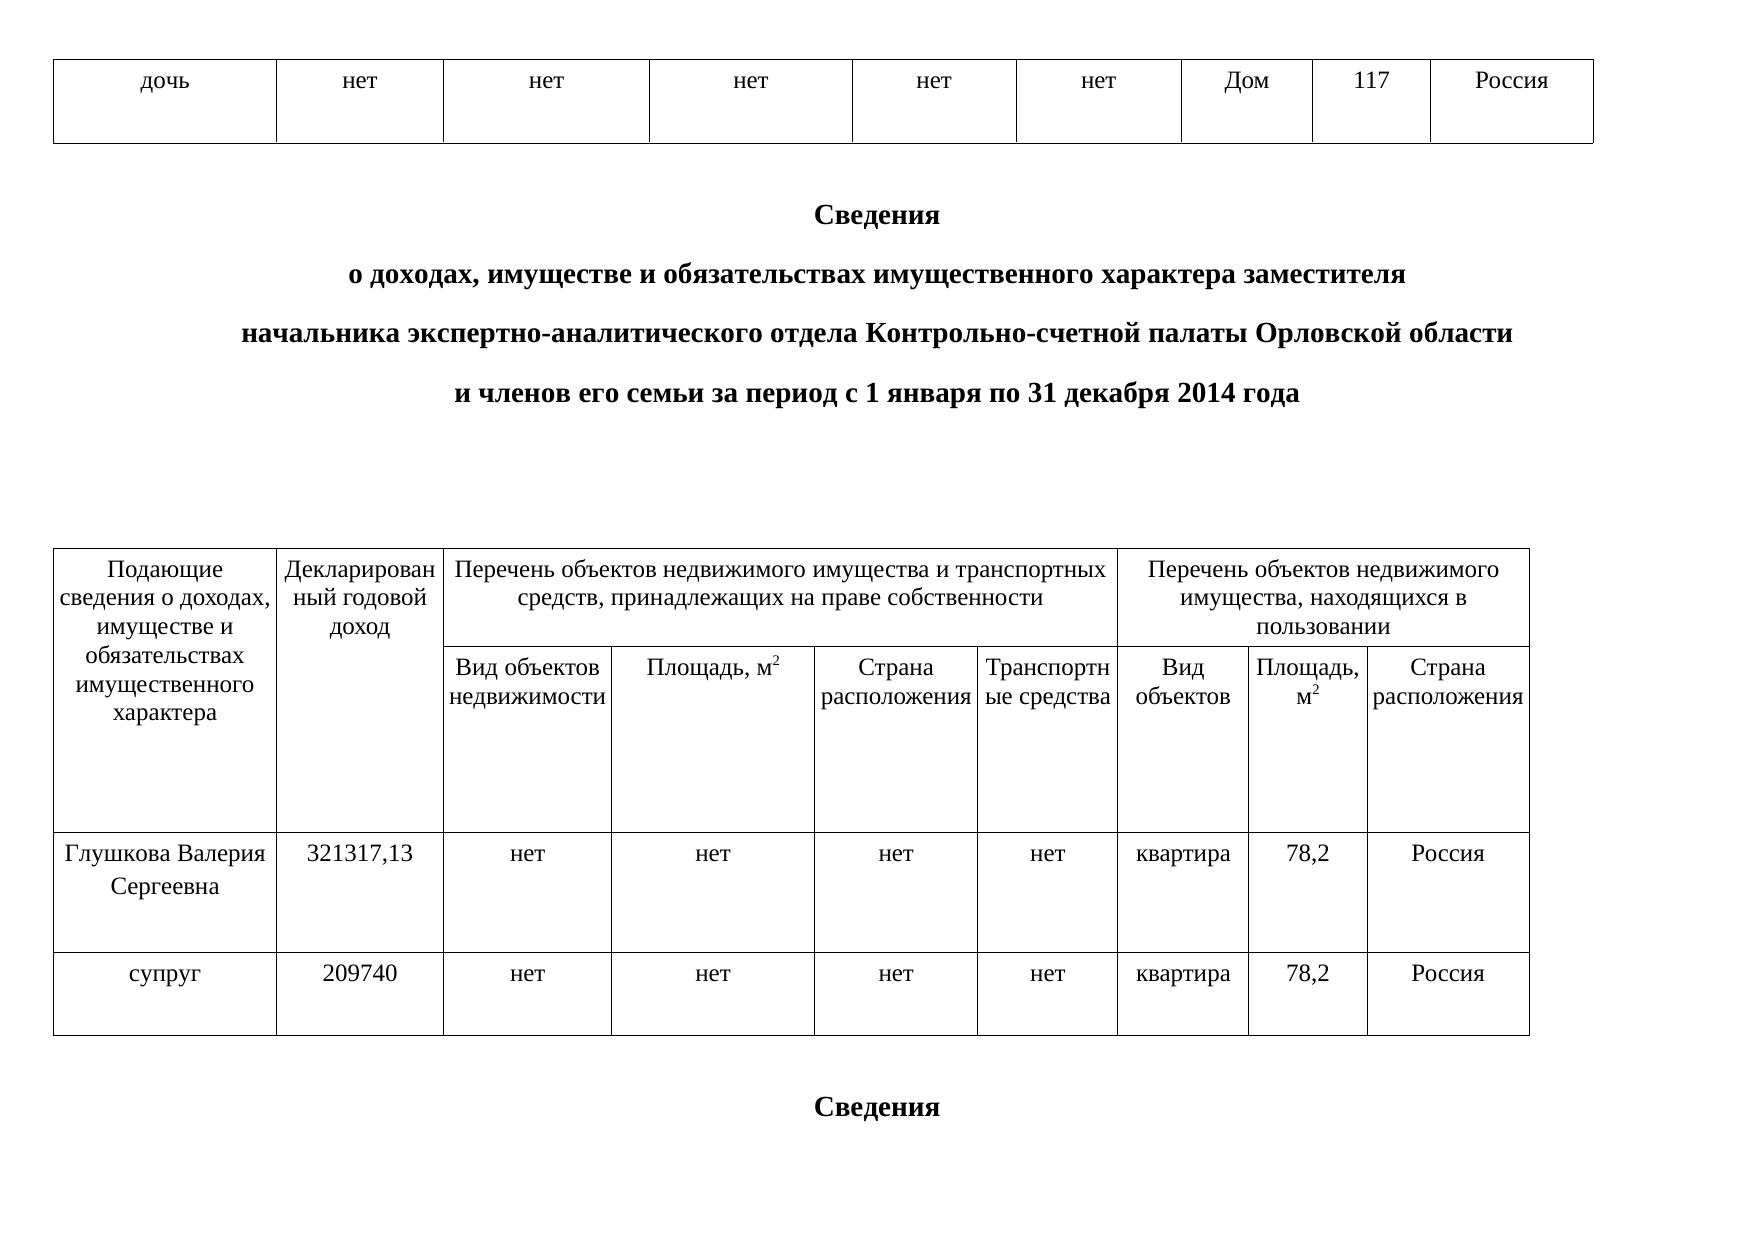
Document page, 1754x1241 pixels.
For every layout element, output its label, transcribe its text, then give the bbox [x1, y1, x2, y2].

table_cell 321317,13 [277, 833, 443, 952]
table_cell Страна расположения [815, 647, 977, 832]
table_cell нет [978, 953, 1117, 1035]
table_cell 78,2 [1249, 953, 1367, 1035]
text начальника экспертно-аналитического отдела Контрольно-счетной палаты Орловской области [59, 316, 1695, 349]
table_cell нет [277, 60, 443, 142]
table_cell Вид объектов недвижимости [444, 647, 611, 832]
table_cell Транспортные средства [978, 647, 1117, 832]
table_cell нет [1017, 60, 1181, 142]
table_cell нет [612, 833, 814, 952]
table_cell 78,2 [1249, 833, 1367, 952]
table_cell Страна расположения [1368, 647, 1529, 832]
table_cell нет [650, 60, 852, 142]
text Сведения [59, 197, 1695, 230]
table_cell нет [853, 60, 1016, 142]
table_cell нет [815, 953, 977, 1035]
table_cell супруг [54, 953, 276, 1035]
table_cell 117 [1313, 60, 1430, 142]
text Сведения [59, 1089, 1695, 1123]
table_cell Россия [1368, 953, 1529, 1035]
text и членов его семьи за период с 1 января по 31 декабря 2014 года [59, 375, 1695, 408]
table_cell нет [444, 953, 611, 1035]
table_header Декларированный годовой доход [277, 549, 443, 832]
table_cell дочь [54, 60, 276, 142]
table_cell нет [612, 953, 814, 1035]
table_cell Площадь, м2 [1249, 647, 1367, 832]
table_cell квартира [1118, 953, 1248, 1035]
table_header Перечень объектов недвижимого имущества, находящихся в пользовании [1118, 549, 1529, 646]
table_header Перечень объектов недвижимого имущества и транспортных средств, принадлежащих на праве собственности [444, 549, 1117, 646]
table_cell Вид объектов [1118, 647, 1248, 832]
table_cell Дом [1182, 60, 1312, 142]
table_cell нет [444, 60, 649, 142]
table_cell нет [978, 833, 1117, 952]
table_cell Россия [1431, 60, 1593, 142]
table_cell 209740 [277, 953, 443, 1035]
table_header Подающие сведения о доходах, имуществе и обязательствах имущественного характера [54, 549, 276, 832]
table_cell Россия [1368, 833, 1529, 952]
text о доходах, имуществе и обязательствах имущественного характера заместителя [59, 256, 1695, 290]
table_cell квартира [1118, 833, 1248, 952]
table_cell Площадь, м2 [612, 647, 814, 832]
table_cell нет [444, 833, 611, 952]
table_cell Глушкова Валерия Сергеевна [54, 833, 276, 952]
table_cell нет [815, 833, 977, 952]
